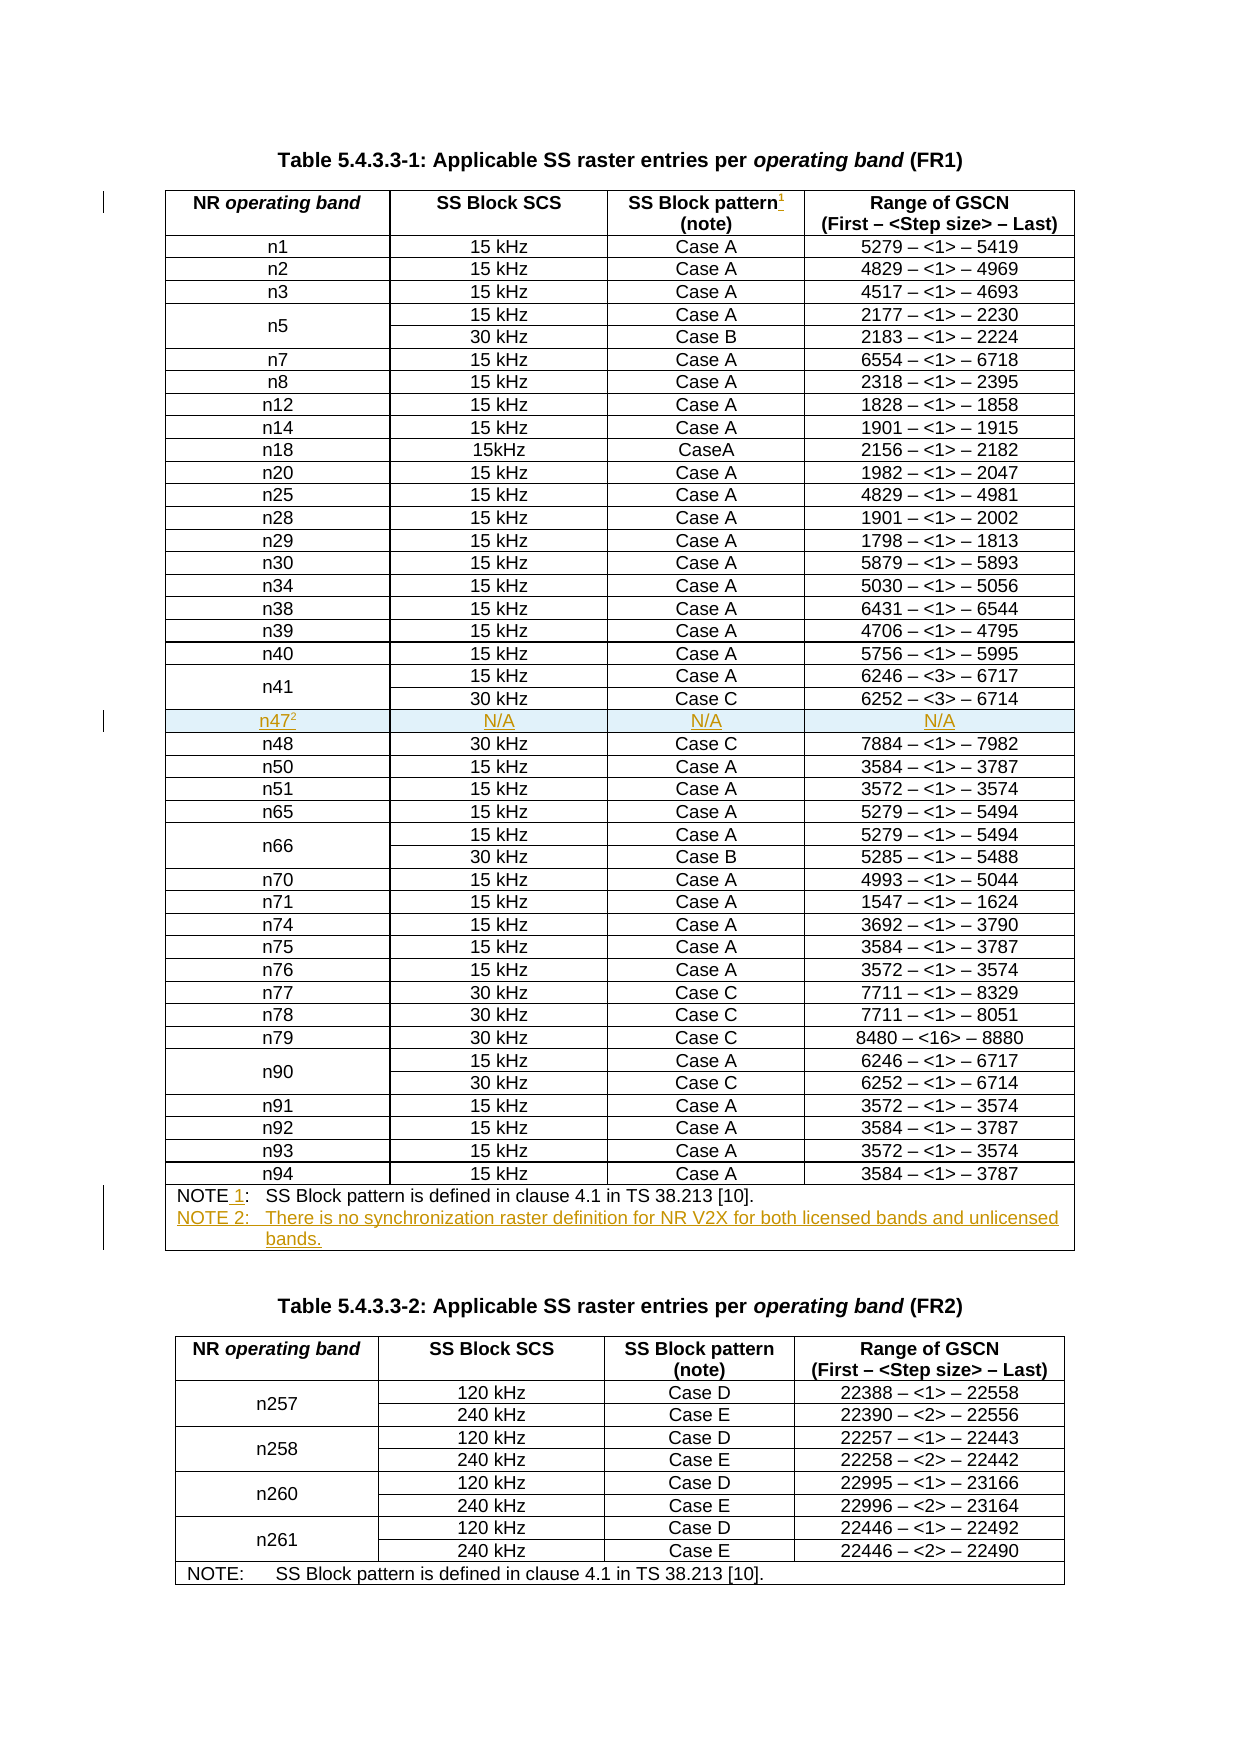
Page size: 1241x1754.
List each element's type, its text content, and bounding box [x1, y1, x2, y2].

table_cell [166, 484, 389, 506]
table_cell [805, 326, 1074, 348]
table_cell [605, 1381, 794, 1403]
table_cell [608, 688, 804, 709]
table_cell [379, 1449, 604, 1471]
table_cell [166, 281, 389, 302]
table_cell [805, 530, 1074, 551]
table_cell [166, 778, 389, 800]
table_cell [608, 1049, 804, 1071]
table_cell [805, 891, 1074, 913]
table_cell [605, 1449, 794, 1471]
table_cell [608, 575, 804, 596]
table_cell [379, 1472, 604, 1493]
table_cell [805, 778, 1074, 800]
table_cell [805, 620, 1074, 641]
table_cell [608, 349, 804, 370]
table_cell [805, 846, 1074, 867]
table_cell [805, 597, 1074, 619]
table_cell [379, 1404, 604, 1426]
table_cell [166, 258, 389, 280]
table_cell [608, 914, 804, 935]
text Table 5.4.3.3-1: Applicable SS raster entries per operating band (FR1) [118, 148, 1122, 172]
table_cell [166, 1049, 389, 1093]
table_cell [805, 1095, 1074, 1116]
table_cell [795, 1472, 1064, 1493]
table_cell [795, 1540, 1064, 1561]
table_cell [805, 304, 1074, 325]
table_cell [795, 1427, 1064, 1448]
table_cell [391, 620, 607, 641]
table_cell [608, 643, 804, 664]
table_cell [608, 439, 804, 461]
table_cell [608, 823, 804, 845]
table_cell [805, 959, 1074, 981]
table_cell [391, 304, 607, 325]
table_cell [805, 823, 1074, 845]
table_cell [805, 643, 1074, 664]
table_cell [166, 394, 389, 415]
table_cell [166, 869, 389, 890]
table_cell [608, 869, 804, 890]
text Table 5.4.3.3-2: Applicable SS raster entries per operating band (FR2) [118, 1293, 1122, 1317]
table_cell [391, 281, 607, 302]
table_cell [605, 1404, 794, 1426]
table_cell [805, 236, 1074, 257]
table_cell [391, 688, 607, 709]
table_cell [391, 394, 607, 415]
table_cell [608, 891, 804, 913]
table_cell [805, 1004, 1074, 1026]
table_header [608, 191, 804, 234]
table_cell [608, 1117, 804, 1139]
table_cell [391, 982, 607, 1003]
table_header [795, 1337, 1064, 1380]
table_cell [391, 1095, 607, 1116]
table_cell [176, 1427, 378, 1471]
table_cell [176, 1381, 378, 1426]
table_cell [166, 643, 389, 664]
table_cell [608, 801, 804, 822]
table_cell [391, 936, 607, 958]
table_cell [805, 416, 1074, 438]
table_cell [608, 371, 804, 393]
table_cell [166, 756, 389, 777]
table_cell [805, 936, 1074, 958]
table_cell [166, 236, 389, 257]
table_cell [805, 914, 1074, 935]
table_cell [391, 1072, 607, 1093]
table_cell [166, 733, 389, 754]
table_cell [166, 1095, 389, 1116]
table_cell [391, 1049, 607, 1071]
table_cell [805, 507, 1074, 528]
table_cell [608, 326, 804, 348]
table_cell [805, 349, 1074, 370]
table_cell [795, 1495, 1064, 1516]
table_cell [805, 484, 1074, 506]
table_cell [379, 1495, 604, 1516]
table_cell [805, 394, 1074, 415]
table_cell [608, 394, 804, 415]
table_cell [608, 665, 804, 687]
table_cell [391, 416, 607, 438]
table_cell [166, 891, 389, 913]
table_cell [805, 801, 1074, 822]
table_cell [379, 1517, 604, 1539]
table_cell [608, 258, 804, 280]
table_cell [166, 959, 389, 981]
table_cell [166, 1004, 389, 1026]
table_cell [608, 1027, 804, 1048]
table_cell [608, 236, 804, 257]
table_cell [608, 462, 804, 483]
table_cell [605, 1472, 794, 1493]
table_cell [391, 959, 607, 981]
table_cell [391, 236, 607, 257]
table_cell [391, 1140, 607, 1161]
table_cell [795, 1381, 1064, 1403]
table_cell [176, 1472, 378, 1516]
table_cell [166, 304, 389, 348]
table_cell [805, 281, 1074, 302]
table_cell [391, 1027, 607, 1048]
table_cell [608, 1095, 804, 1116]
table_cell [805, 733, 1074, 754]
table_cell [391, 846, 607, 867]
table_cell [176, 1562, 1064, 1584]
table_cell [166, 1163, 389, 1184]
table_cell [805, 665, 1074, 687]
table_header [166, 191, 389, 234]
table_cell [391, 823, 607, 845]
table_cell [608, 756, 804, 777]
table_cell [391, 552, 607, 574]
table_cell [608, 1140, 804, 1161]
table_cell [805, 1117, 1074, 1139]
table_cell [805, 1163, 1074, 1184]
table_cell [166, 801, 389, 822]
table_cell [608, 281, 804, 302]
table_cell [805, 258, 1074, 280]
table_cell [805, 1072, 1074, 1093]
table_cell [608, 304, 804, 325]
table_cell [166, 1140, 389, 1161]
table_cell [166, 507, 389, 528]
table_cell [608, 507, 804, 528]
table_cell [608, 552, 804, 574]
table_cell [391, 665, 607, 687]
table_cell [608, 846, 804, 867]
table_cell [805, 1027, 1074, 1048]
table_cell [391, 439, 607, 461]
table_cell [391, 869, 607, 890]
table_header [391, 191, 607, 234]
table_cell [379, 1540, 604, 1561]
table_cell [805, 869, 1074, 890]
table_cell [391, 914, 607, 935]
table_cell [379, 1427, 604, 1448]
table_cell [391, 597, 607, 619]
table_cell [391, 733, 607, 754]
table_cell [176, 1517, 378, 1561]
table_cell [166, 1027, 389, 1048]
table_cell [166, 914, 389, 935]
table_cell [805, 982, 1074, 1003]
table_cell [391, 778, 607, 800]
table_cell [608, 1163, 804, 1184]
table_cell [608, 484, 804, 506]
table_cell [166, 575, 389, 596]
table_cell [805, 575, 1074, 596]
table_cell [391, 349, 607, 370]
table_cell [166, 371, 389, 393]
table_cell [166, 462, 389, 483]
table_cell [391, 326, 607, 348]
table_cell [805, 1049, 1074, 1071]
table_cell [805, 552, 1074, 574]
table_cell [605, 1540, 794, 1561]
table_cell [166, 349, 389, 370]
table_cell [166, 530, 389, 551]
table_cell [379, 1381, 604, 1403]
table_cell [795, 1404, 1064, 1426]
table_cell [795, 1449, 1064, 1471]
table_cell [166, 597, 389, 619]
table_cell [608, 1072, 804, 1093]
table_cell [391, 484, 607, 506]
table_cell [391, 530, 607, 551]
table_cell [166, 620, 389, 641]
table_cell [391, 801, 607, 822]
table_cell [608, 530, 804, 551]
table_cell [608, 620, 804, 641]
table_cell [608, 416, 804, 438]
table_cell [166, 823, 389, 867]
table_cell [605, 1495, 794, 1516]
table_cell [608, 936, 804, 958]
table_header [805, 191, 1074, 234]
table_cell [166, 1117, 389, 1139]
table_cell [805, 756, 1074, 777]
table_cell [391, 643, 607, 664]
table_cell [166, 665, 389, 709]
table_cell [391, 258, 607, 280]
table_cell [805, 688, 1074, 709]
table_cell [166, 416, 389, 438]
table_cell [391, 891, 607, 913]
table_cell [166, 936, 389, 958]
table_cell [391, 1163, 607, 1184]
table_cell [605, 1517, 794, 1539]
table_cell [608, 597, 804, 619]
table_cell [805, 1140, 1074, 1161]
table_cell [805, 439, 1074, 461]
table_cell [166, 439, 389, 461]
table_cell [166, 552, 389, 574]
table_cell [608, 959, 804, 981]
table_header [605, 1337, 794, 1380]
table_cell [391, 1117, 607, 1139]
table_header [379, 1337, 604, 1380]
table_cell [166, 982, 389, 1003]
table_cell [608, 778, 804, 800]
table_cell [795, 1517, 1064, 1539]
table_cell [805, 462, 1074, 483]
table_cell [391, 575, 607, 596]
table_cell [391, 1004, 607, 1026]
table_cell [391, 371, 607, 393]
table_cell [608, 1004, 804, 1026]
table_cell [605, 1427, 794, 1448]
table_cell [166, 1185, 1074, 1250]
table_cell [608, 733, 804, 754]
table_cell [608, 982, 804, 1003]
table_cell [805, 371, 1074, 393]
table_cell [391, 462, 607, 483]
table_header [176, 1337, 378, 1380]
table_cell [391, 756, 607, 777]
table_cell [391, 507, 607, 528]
